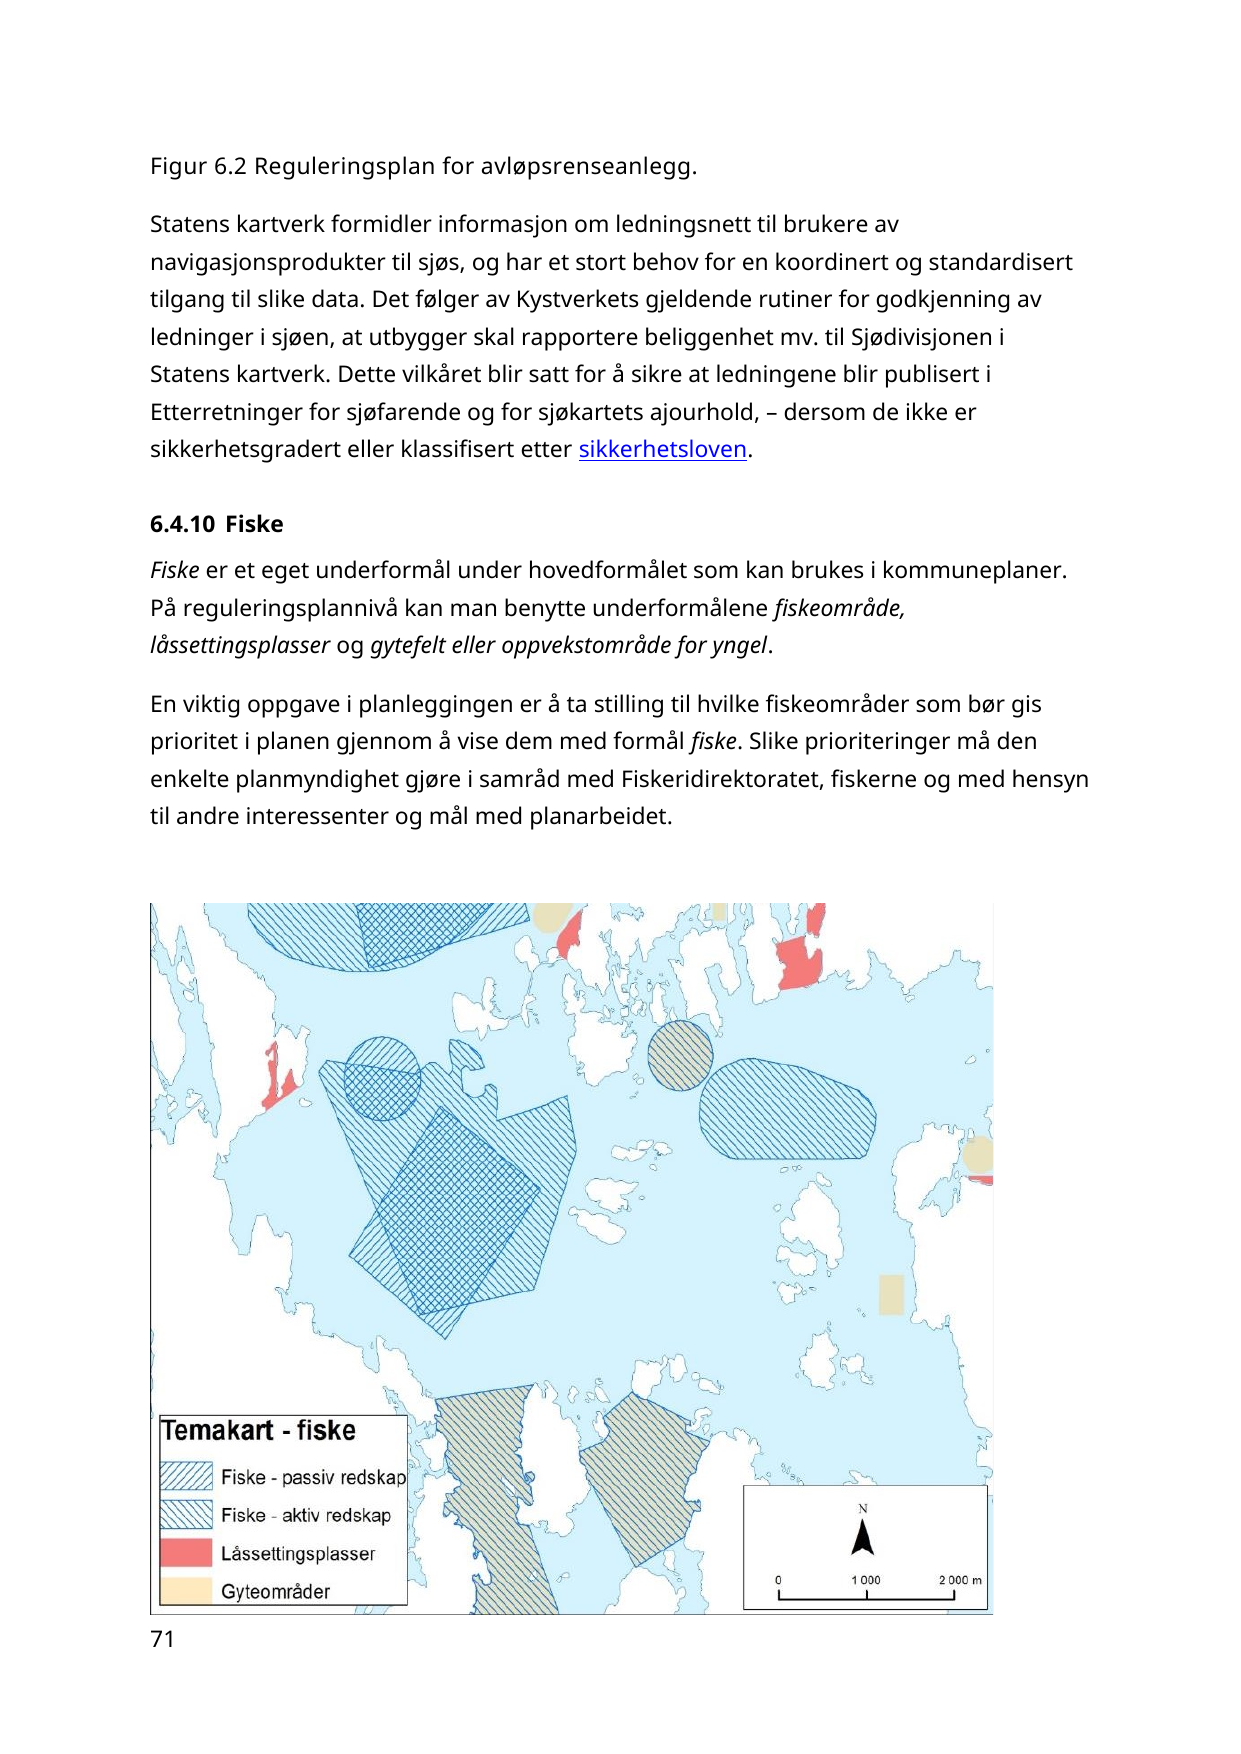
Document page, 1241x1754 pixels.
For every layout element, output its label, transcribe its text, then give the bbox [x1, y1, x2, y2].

subtitle Fiske [150, 508, 1090, 539]
text Reguleringsplan for avløpsrenseanlegg. [150, 150, 1090, 181]
text Statens kartverk formidler informasjon om ledningsnett til brukere av navigasjonsprodukter til sjøs, og har et stort behov for en koordinert og standardisert tilgang til slike data. Det følger av Kystverkets gjeldende rutiner for godkjenning av ledninger i sjøen, at utbygger skal rapportere beliggenhet mv. til Sjødivisjonen i Statens kartverk. Dette vilkåret blir satt for å sikre at ledningene blir publisert i Etterretninger for sjøfarende og for sjøkartets ajourhold, – dersom de ikke er sikkerhetsgradert eller klassifisert etter sikkerhetsloven. [150, 208, 1090, 464]
picture [150, 903, 994, 1615]
text En viktig oppgave i planleggingen er å ta stilling til hvilke fiskeområder som bør gis prioritet i planen gjennom å vise dem med formål fiske. Slike prioriteringer må den enkelte planmyndighet gjøre i samråd med Fiskeridirektoratet, fiskerne og med hensyn til andre interessenter og mål med planarbeidet. [150, 687, 1090, 831]
text Fiske er et eget underformål under hovedformålet som kan brukes i kommuneplaner. På reguleringsplannivå kan man benytte underformålene fiskeområde, låssettingsplasser og gytefelt eller oppvekstområde for yngel. [150, 554, 1090, 660]
